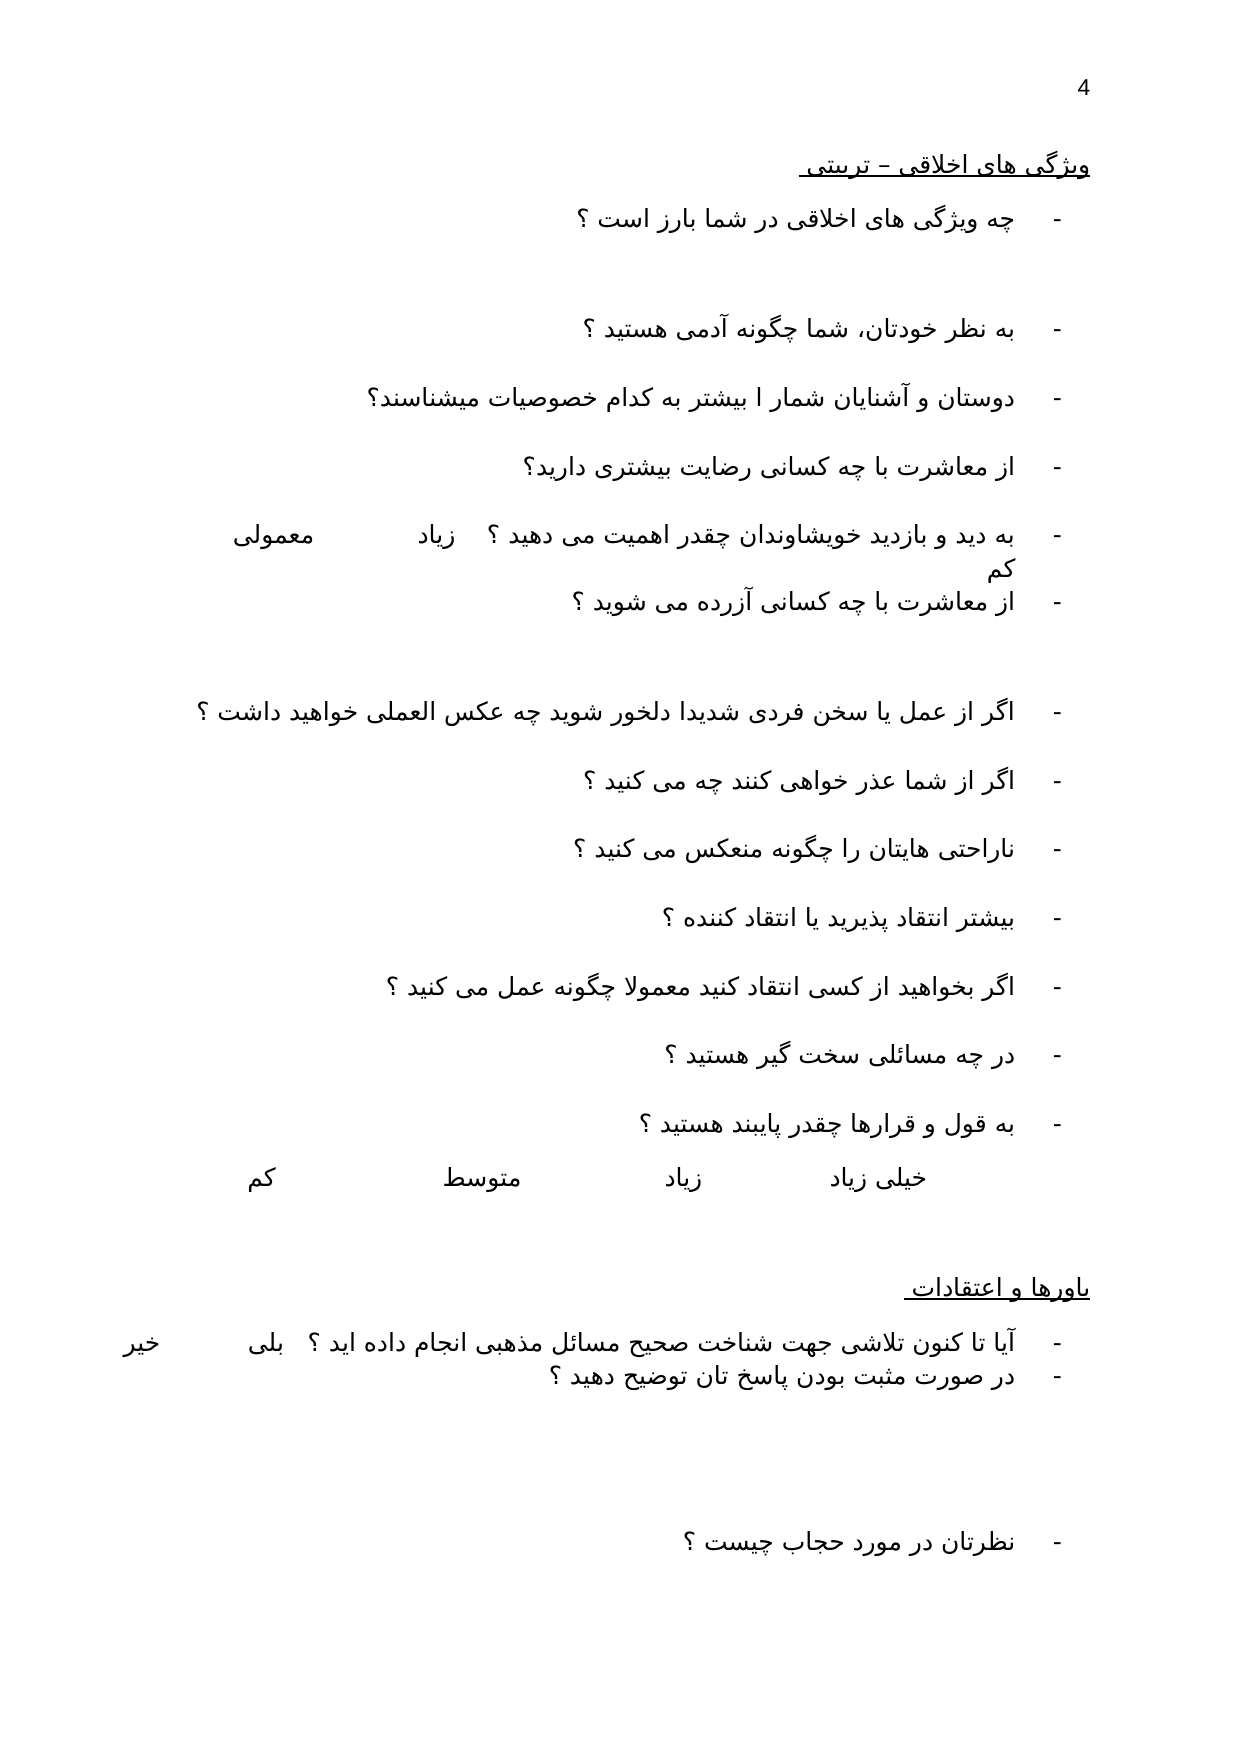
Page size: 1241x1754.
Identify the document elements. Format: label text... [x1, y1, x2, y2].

text ویژگی های اخلاقی – تربیتی [122, 150, 1090, 179]
list نظرتان در مورد حجاب چیست ؟ [122, 1527, 1053, 1556]
list از معاشرت با چه کسانی آزرده می شوید ؟ [122, 587, 1053, 616]
text باورها و اعتقادات [122, 1273, 1090, 1302]
list دوستان و آشنایان شمار ا بیشتر به کدام خصوصیات میشناسند؟ [122, 383, 1053, 412]
list به قول و قرارها چقدر پایبند هستید ؟ [122, 1109, 1053, 1138]
list اگر از شما عذر خواهی کنند چه می کنید ؟ [122, 766, 1053, 795]
list در صورت مثبت بودن پاسخ تان توضیح دهید ؟ [122, 1361, 1053, 1390]
list به نظر خودتان، شما چگونه آدمی هستید ؟ [122, 314, 1053, 344]
list در چه مسائلی سخت گیر هستید ؟ [122, 1040, 1053, 1069]
list از معاشرت با چه کسانی رضایت بیشتری دارید؟ [122, 452, 1053, 481]
list آیا تا کنون تلاشی جهت شناخت صحیح مسائل مذهبی انجام داده اید ؟ بلی خیر [122, 1328, 1053, 1357]
list چه ویژگی های اخلاقی در شما بارز است ؟ [122, 204, 1053, 233]
list اگر بخواهید از کسی انتقاد کنید معمولا چگونه عمل می کنید ؟ [122, 972, 1053, 1001]
list به دید و بازدید خویشاوندان چقدر اهمیت می دهید ؟ زیاد معمولی کم [122, 520, 1053, 583]
list بیشتر انتقاد پذیرید یا انتقاد کننده ؟ [122, 903, 1053, 932]
list اگر از عمل یا سخن فردی شدیدا دلخور شوید چه عکس العملی خواهید داشت ؟ [122, 697, 1053, 727]
text خیلی زیاد زیاد متوسط کم [122, 1163, 1053, 1192]
list ناراحتی هایتان را چگونه منعکس می کنید ؟ [122, 834, 1053, 864]
